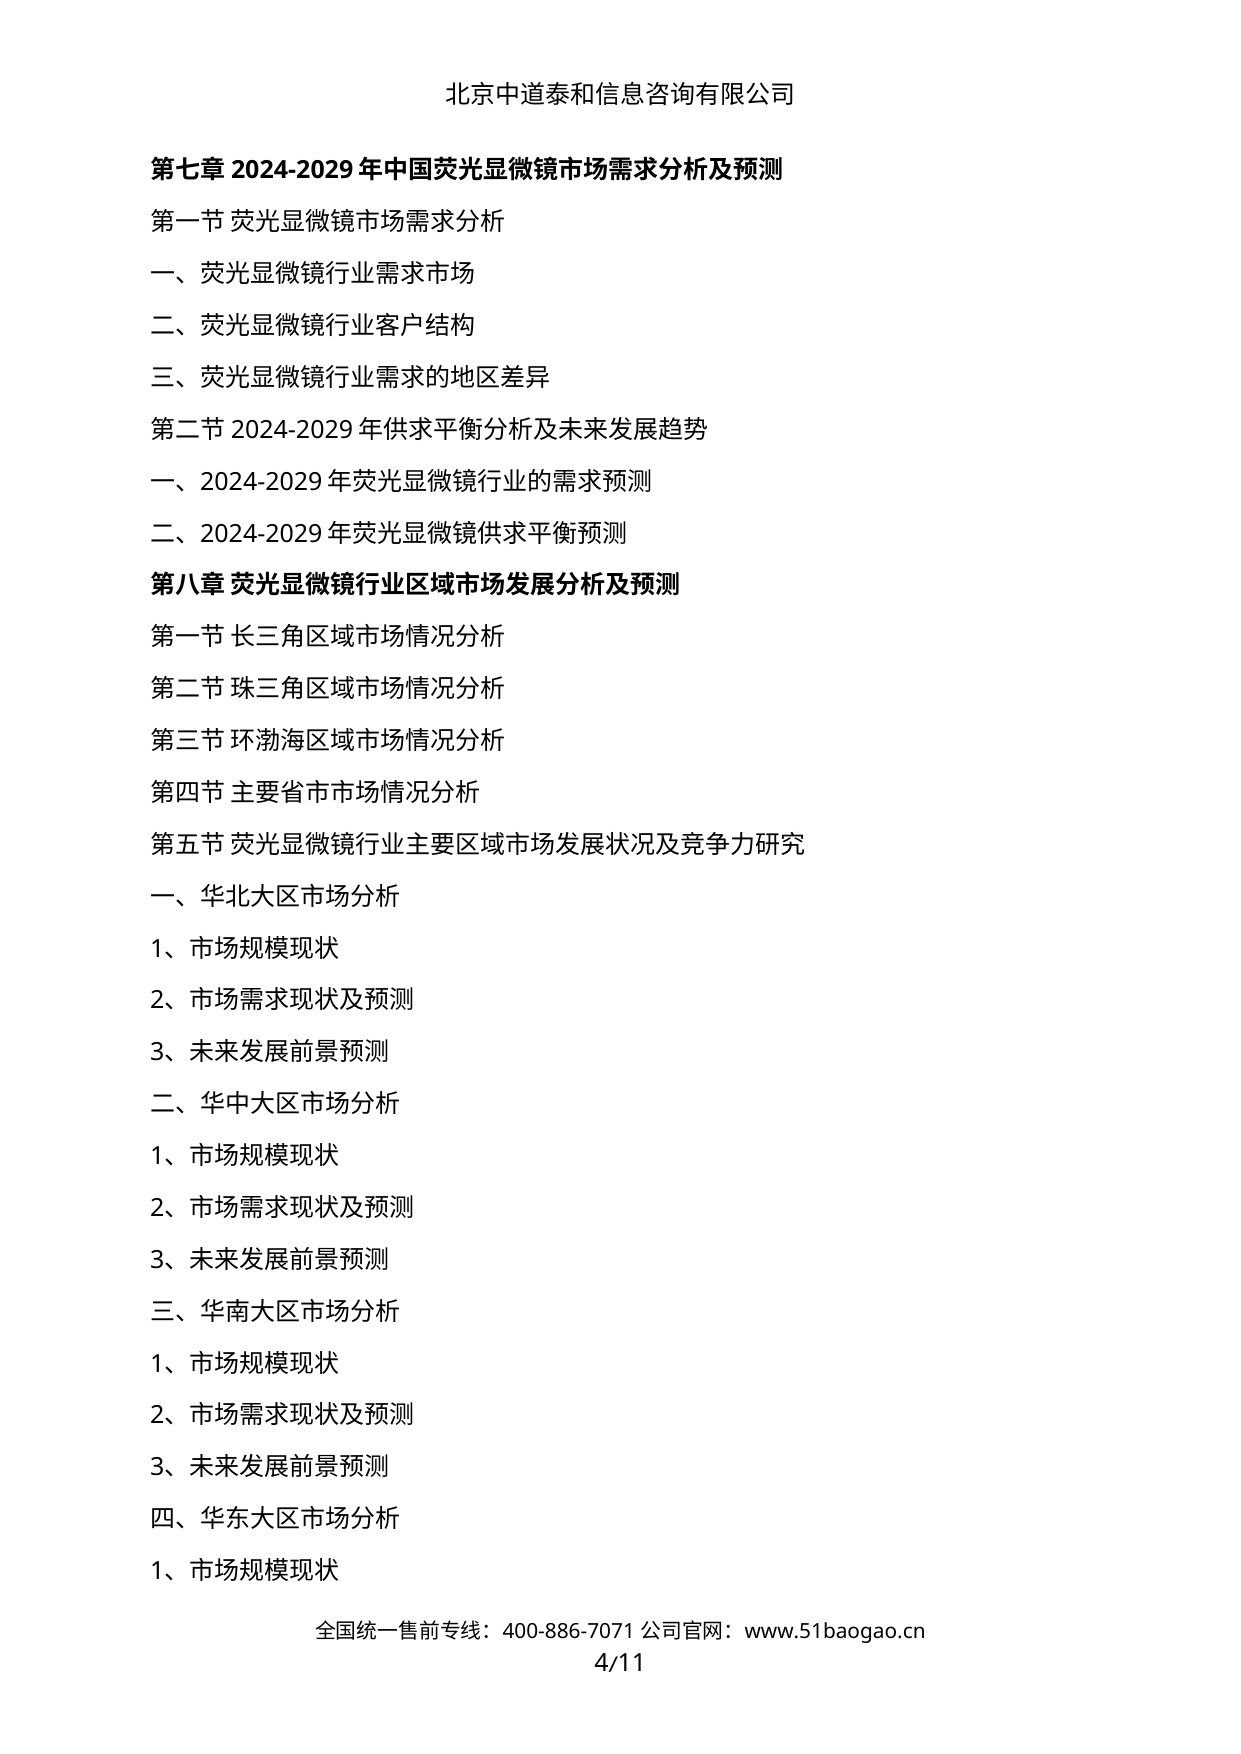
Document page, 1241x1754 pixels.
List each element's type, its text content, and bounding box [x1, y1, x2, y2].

text 第七章 2024-2029年中国荧光显微镜市场需求分析及预测 [150, 150, 1090, 186]
text 第一节 荧光显微镜市场需求分析 [150, 202, 1090, 238]
text 第八章 荧光显微镜行业区域市场发展分析及预测 [150, 565, 1090, 601]
text 第一节 长三角区域市场情况分析 [150, 617, 1090, 653]
text 一、荧光显微镜行业需求市场 [150, 254, 1090, 290]
text 第五节 荧光显微镜行业主要区域市场发展状况及竞争力研究 [150, 824, 1090, 861]
text 第三节 环渤海区域市场情况分析 [150, 721, 1090, 757]
text 一、2024-2029年荧光显微镜行业的需求预测 [150, 461, 1090, 497]
text 第二节 2024-2029年供求平衡分析及未来发展趋势 [150, 409, 1090, 446]
text 3、未来发展前景预测 [150, 1239, 1090, 1276]
text 四、华东大区市场分析 [150, 1499, 1090, 1535]
text 第二节 珠三角区域市场情况分析 [150, 669, 1090, 705]
text 二、2024-2029年荧光显微镜供求平衡预测 [150, 513, 1090, 549]
text 二、荧光显微镜行业客户结构 [150, 306, 1090, 342]
text 2、市场需求现状及预测 [150, 980, 1090, 1016]
text 3、未来发展前景预测 [150, 1447, 1090, 1483]
text 1、市场规模现状 [150, 928, 1090, 964]
text 2、市场需求现状及预测 [150, 1395, 1090, 1431]
text 1、市场规模现状 [150, 1136, 1090, 1172]
text 三、荧光显微镜行业需求的地区差异 [150, 357, 1090, 394]
text 1、市场规模现状 [150, 1343, 1090, 1379]
text 2、市场需求现状及预测 [150, 1187, 1090, 1224]
text 二、华中大区市场分析 [150, 1084, 1090, 1120]
text 第四节 主要省市市场情况分析 [150, 772, 1090, 809]
text 一、华北大区市场分析 [150, 876, 1090, 912]
text 3、未来发展前景预测 [150, 1032, 1090, 1068]
text 三、华南大区市场分析 [150, 1291, 1090, 1327]
text 1、市场规模现状 [150, 1551, 1090, 1587]
